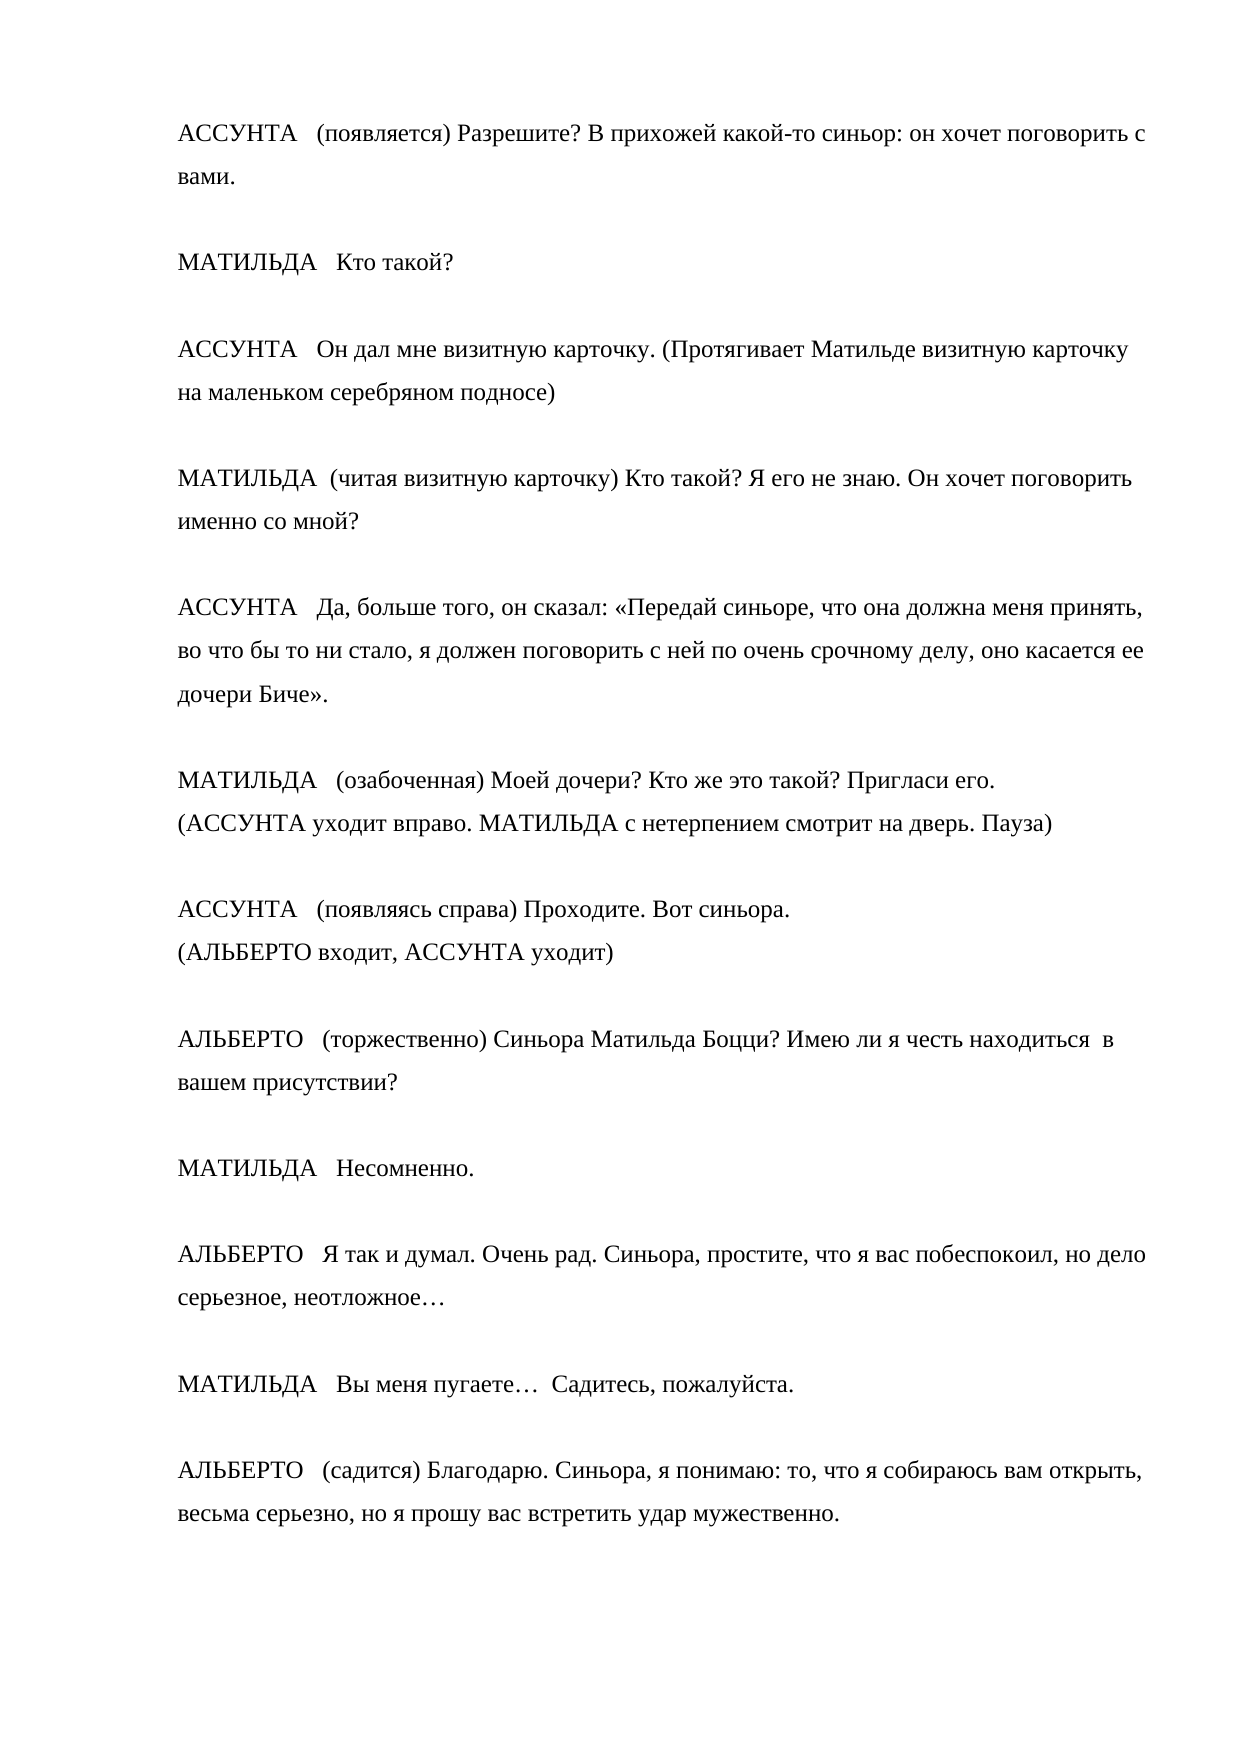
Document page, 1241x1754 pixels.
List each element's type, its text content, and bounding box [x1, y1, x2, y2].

text МАТИЛЬДА Вы меня пугаете… Садитесь, пожалуйста. [177, 1369, 1152, 1397]
text АЛЬБЕРТО (садится) Благодарю. Синьора, я понимаю: то, что я собираюсь вам открыть, весьма серьезно, но я прошу вас встретить удар мужественно. [177, 1455, 1152, 1527]
text АССУНТА (появляясь справа) Проходите. Вот синьора. [177, 894, 1152, 923]
text АЛЬБЕРТО Я так и думал. Очень рад. Синьора, простите, что я вас побеспокоил, но дело серьезное, неотложное… [177, 1239, 1152, 1311]
text (АССУНТА уходит вправо. МАТИЛЬДА с нетерпением смотрит на дверь. Пауза) [177, 808, 1152, 837]
text МАТИЛЬДА Кто такой? [177, 247, 1152, 276]
text АССУНТА (появляется) Разрешите? В прихожей какой-то синьор: он хочет поговорить с вами. [177, 118, 1152, 190]
text АССУНТА Да, больше того, он сказал: «Передай синьоре, что она должна меня принять, во что бы то ни стало, я должен поговорить с ней по очень срочному делу, оно касается ее дочери Биче». [177, 592, 1152, 707]
text МАТИЛЬДА (читая визитную карточку) Кто такой? Я его не знаю. Он хочет поговорить именно со мной? [177, 463, 1152, 535]
text МАТИЛЬДА (озабоченная) Моей дочери? Кто же это такой? Пригласи его. [177, 765, 1152, 794]
text АЛЬБЕРТО (торжественно) Синьора Матильда Боцци? Имею ли я честь находиться в вашем присутствии? [177, 1024, 1152, 1096]
text АССУНТА Он дал мне визитную карточку. (Протягивает Матильде визитную карточку на маленьком серебряном подносе) [177, 334, 1152, 406]
text (АЛЬБЕРТО входит, АССУНТА уходит) [177, 937, 1152, 966]
text МАТИЛЬДА Несомненно. [177, 1153, 1152, 1182]
